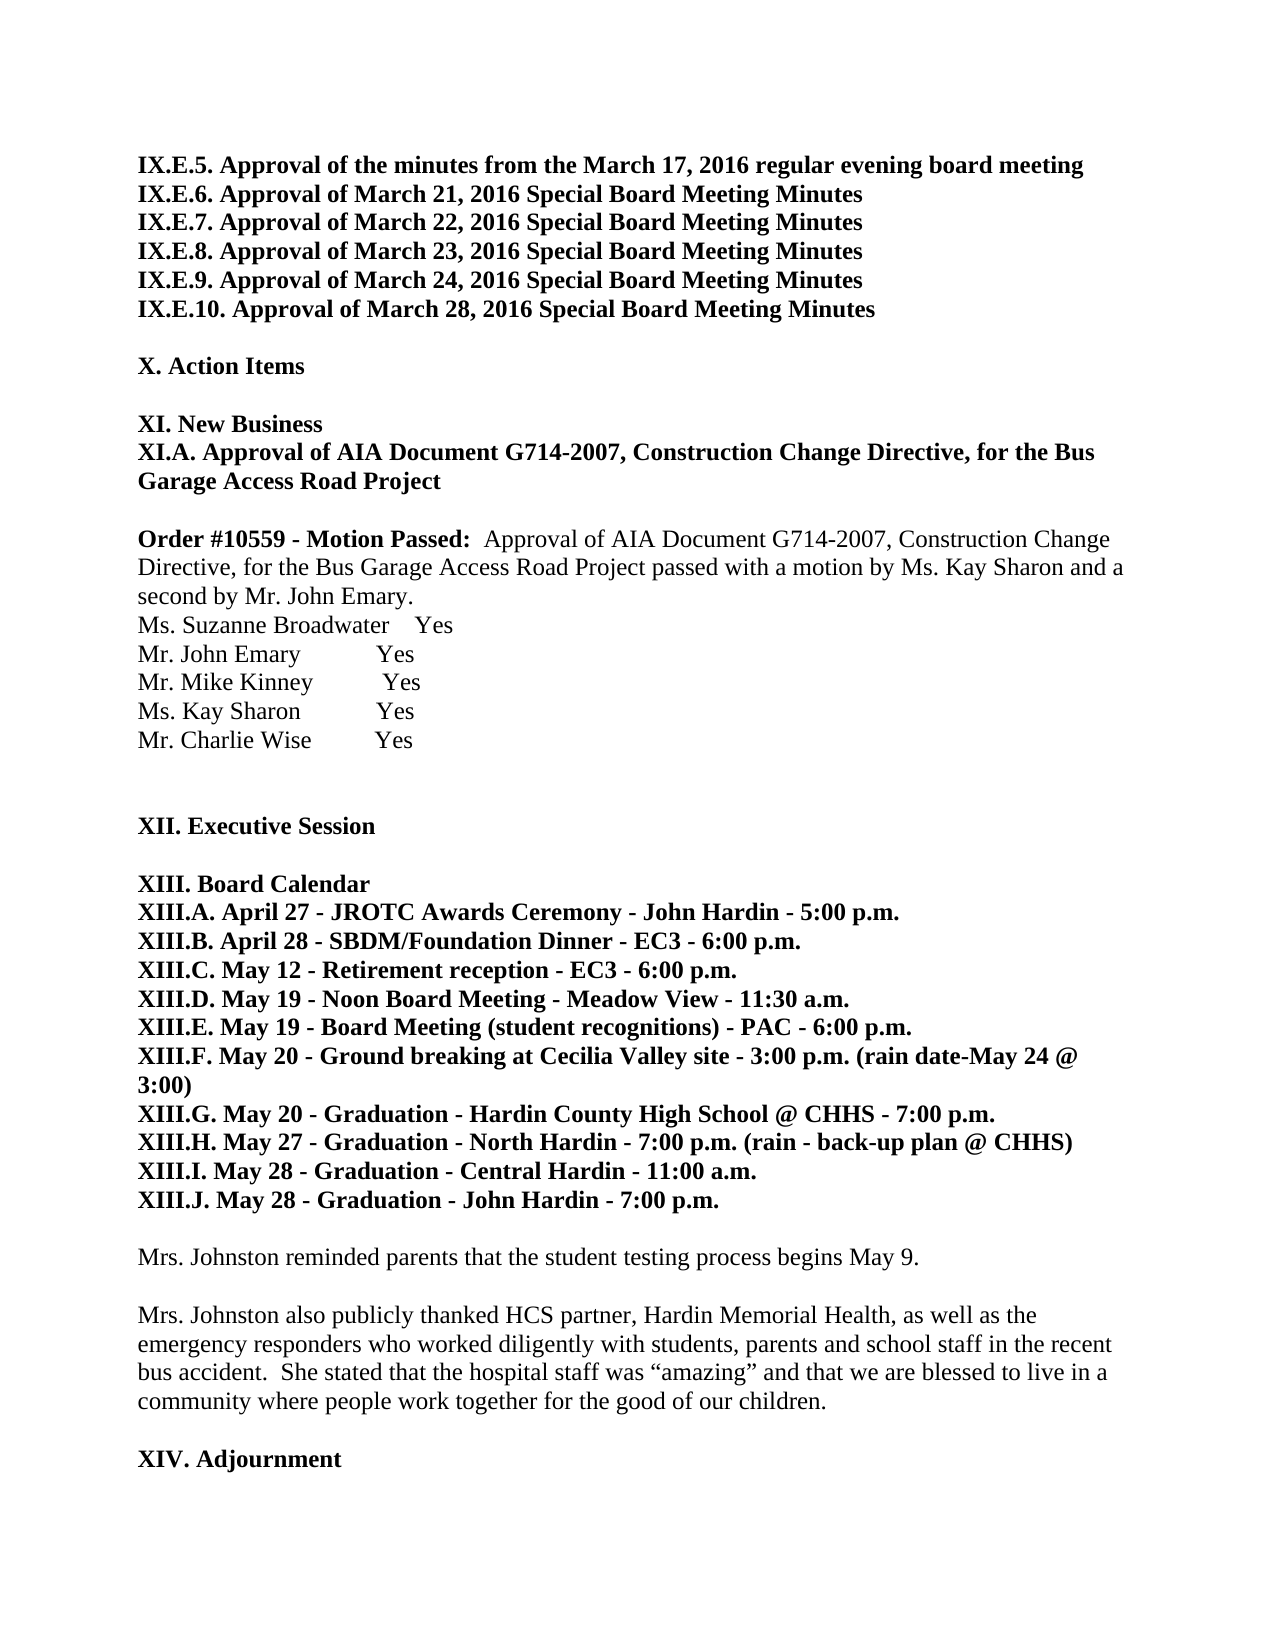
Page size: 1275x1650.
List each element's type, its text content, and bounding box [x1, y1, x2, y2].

text Ms. Kay Sharon Yes [137, 696, 1138, 725]
text XI.A. Approval of AIA Document G714-2007, Construction Change Directive, for the Bus Garage Access Road Project [137, 437, 1138, 495]
text Mrs. Johnston reminded parents that the student testing process begins May 9. [137, 1242, 1138, 1271]
text Ms. Suzanne Broadwater Yes [137, 610, 1138, 639]
text XII. Executive Session [137, 811, 1138, 840]
text XIII.A. April 27 - JROTC Awards Ceremony - John Hardin - 5:00 p.m. [137, 897, 1138, 926]
text Mr. Charlie Wise Yes [137, 725, 1138, 754]
text IX.E.10. Approval of March 28, 2016 Special Board Meeting Minutes [137, 294, 1138, 322]
text IX.E.9. Approval of March 24, 2016 Special Board Meeting Minutes [137, 265, 1138, 294]
text XIII.D. May 19 - Noon Board Meeting - Meadow View - 11:30 a.m. [137, 984, 1138, 1012]
text IX.E.6. Approval of March 21, 2016 Special Board Meeting Minutes [137, 179, 1138, 207]
text X. Action Items [137, 351, 1138, 380]
text XIII.J. May 28 - Graduation - John Hardin - 7:00 p.m. [137, 1185, 1138, 1214]
text XIII.E. May 19 - Board Meeting (student recognitions) - PAC - 6:00 p.m. [137, 1012, 1138, 1041]
text Order #10559 - Motion Passed: Approval of AIA Document G714-2007, Construction Change Directive, for the Bus Garage Access Road Project passed with a motion by Ms. Kay Sharon and a second by Mr. John Emary. [137, 524, 1138, 610]
text IX.E.5. Approval of the minutes from the March 17, 2016 regular evening board meeting [137, 150, 1138, 179]
text IX.E.7. Approval of March 22, 2016 Special Board Meeting Minutes [137, 207, 1138, 236]
text Mr. Mike Kinney Yes [137, 667, 1138, 696]
text Mr. John Emary Yes [137, 639, 1138, 667]
text XIII.B. April 28 - SBDM/Foundation Dinner - EC3 - 6:00 p.m. [137, 926, 1138, 955]
text XIII. Board Calendar [137, 869, 1138, 897]
text XIII.I. May 28 - Graduation - Central Hardin - 11:00 a.m. [137, 1156, 1138, 1185]
text XI. New Business [137, 409, 1138, 437]
text XIII.G. May 20 - Graduation - Hardin County High School @ CHHS - 7:00 p.m. [137, 1099, 1138, 1127]
text XIV. Adjournment [137, 1444, 1138, 1472]
text IX.E.8. Approval of March 23, 2016 Special Board Meeting Minutes [137, 236, 1138, 265]
text XIII.F. May 20 - Ground breaking at Cecilia Valley site - 3:00 p.m. (rain date-May 24 @ 3:00) [137, 1041, 1138, 1099]
text XIII.C. May 12 - Retirement reception - EC3 - 6:00 p.m. [137, 955, 1138, 984]
text Mrs. Johnston also publicly thanked HCS partner, Hardin Memorial Health, as well as the emergency responders who worked diligently with students, parents and school staff in the recent bus accident. She stated that the hospital staff was “amazing” and that we are blessed to live in a community where people work together for the good of our children. [137, 1300, 1138, 1415]
text XIII.H. May 27 - Graduation - North Hardin - 7:00 p.m. (rain - back-up plan @ CHHS) [137, 1127, 1138, 1156]
